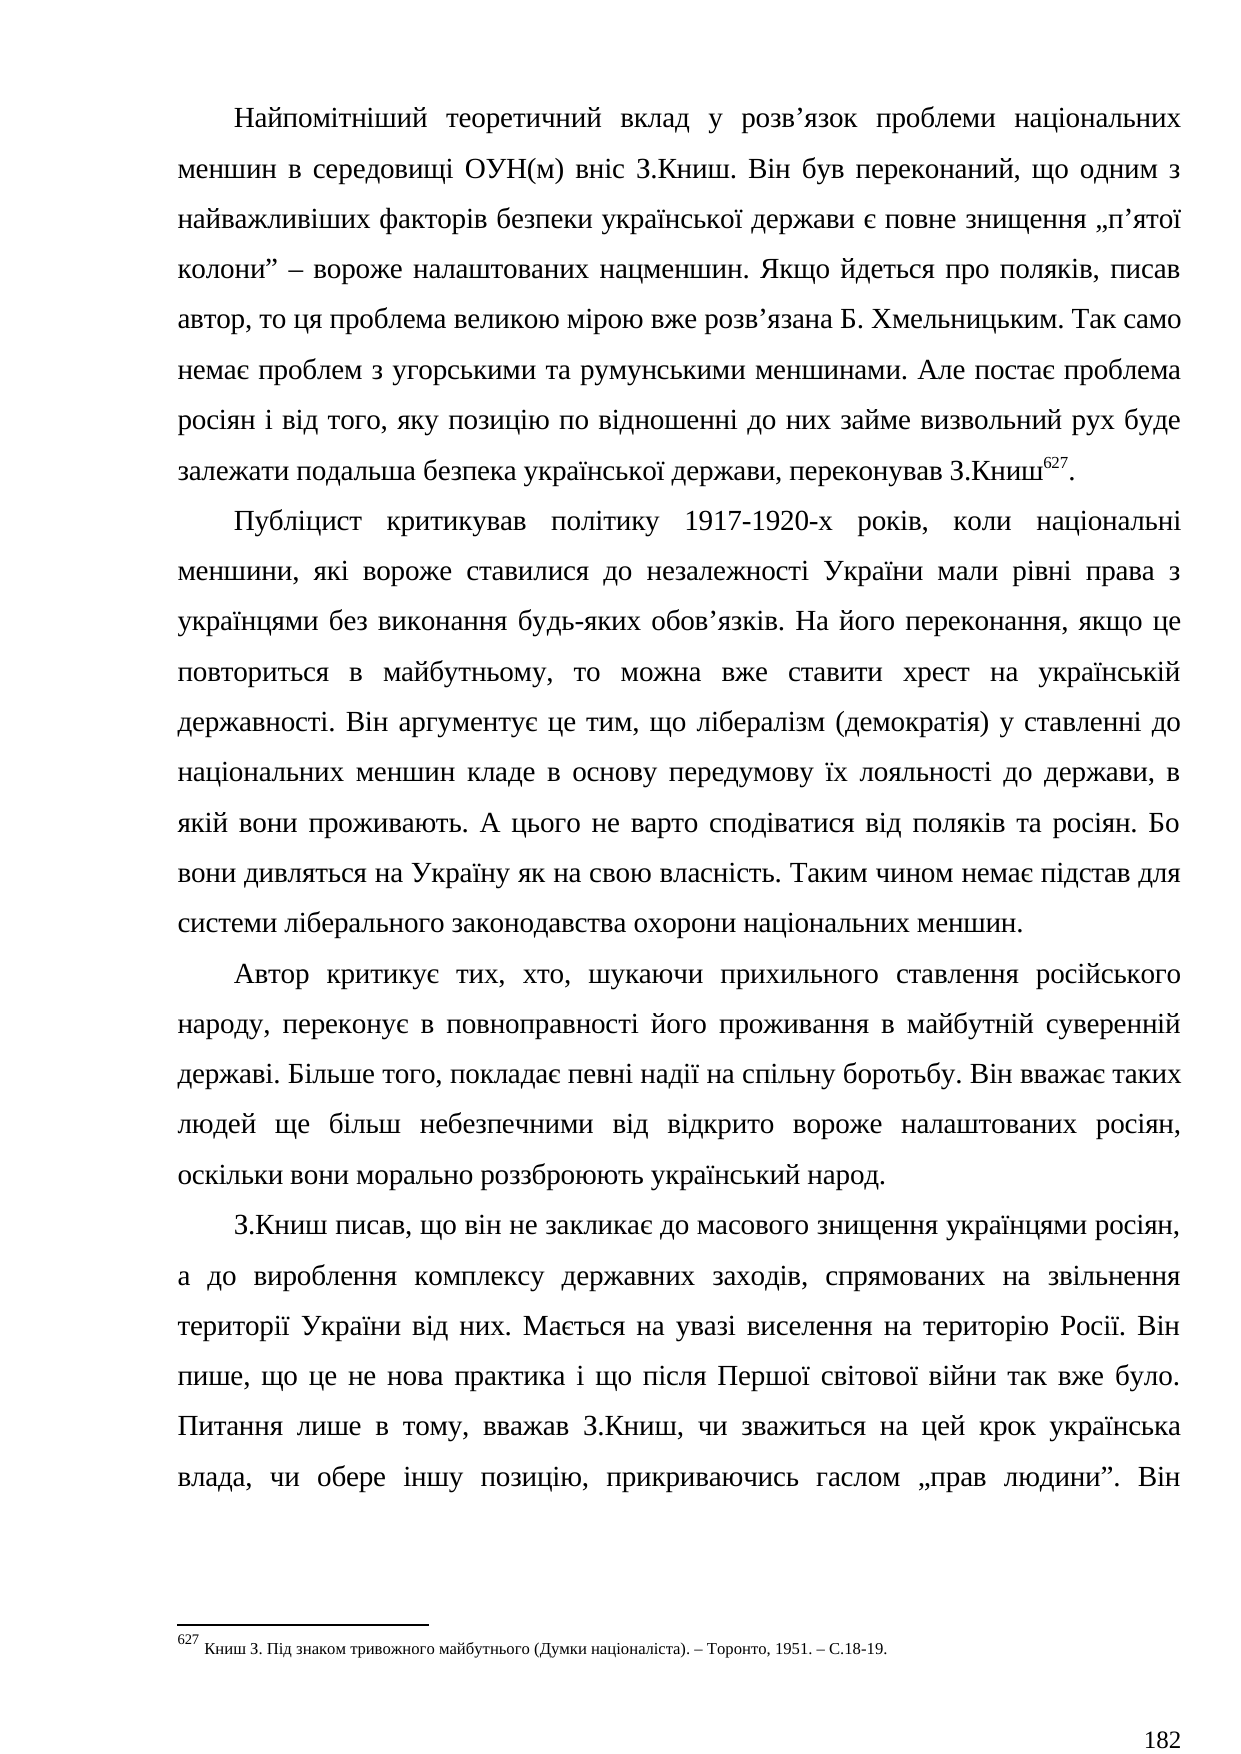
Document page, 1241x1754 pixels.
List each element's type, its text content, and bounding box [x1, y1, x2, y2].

text Автор критикує тих, хто, шукаючи прихильного ставлення російського народу, переконує в повноправності його проживання в майбутній суверенній державі. Більше того, покладає певні надії на спільну боротьбу. Він вважає таких людей ще більш небезпечними від відкрито вороже налаштованих росіян, оскільки вони морально роззброюють український народ. [177, 956, 1181, 1191]
text Публіцист критикував політику 1917-1920-х років, коли національні меншини, які вороже ставилися до незалежності України мали рівні права з українцями без виконання будь-яких обов’язків. На його переконання, якщо це повториться в майбутньому, то можна вже ставити хрест на українській державності. Він аргументує це тим, що лібералізм (демократія) у ставленні до національних меншин кладе в основу передумову їх лояльності до держави, в якій вони проживають. А цього не варто сподіватися від поляків та росіян. Бо вони дивляться на Україну як на свою власність. Таким чином немає підстав для системи ліберального законодавства охорони національних меншин. [177, 503, 1181, 939]
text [177, 1207, 1181, 1492]
text Найпомітніший теоретичний вклад у розв’язок проблеми національних меншин в середовищі ОУН(м) вніс З.Книш. Він був переконаний, що одним з найважливіших факторів безпеки української держави є повне знищення „п’ятої колони” – вороже налаштованих нацменшин. Якщо йдеться про поляків, писав автор, то ця проблема великою мірою вже розв’язана Б. Хмельницьким. Так само немає проблем з угорськими та румунськими меншинами. Але постає проблема росіян і від того, яку позицію по відношенні до них займе визвольний рух буде залежати подальша безпека української держави, переконував З.Книш. [177, 100, 1181, 486]
